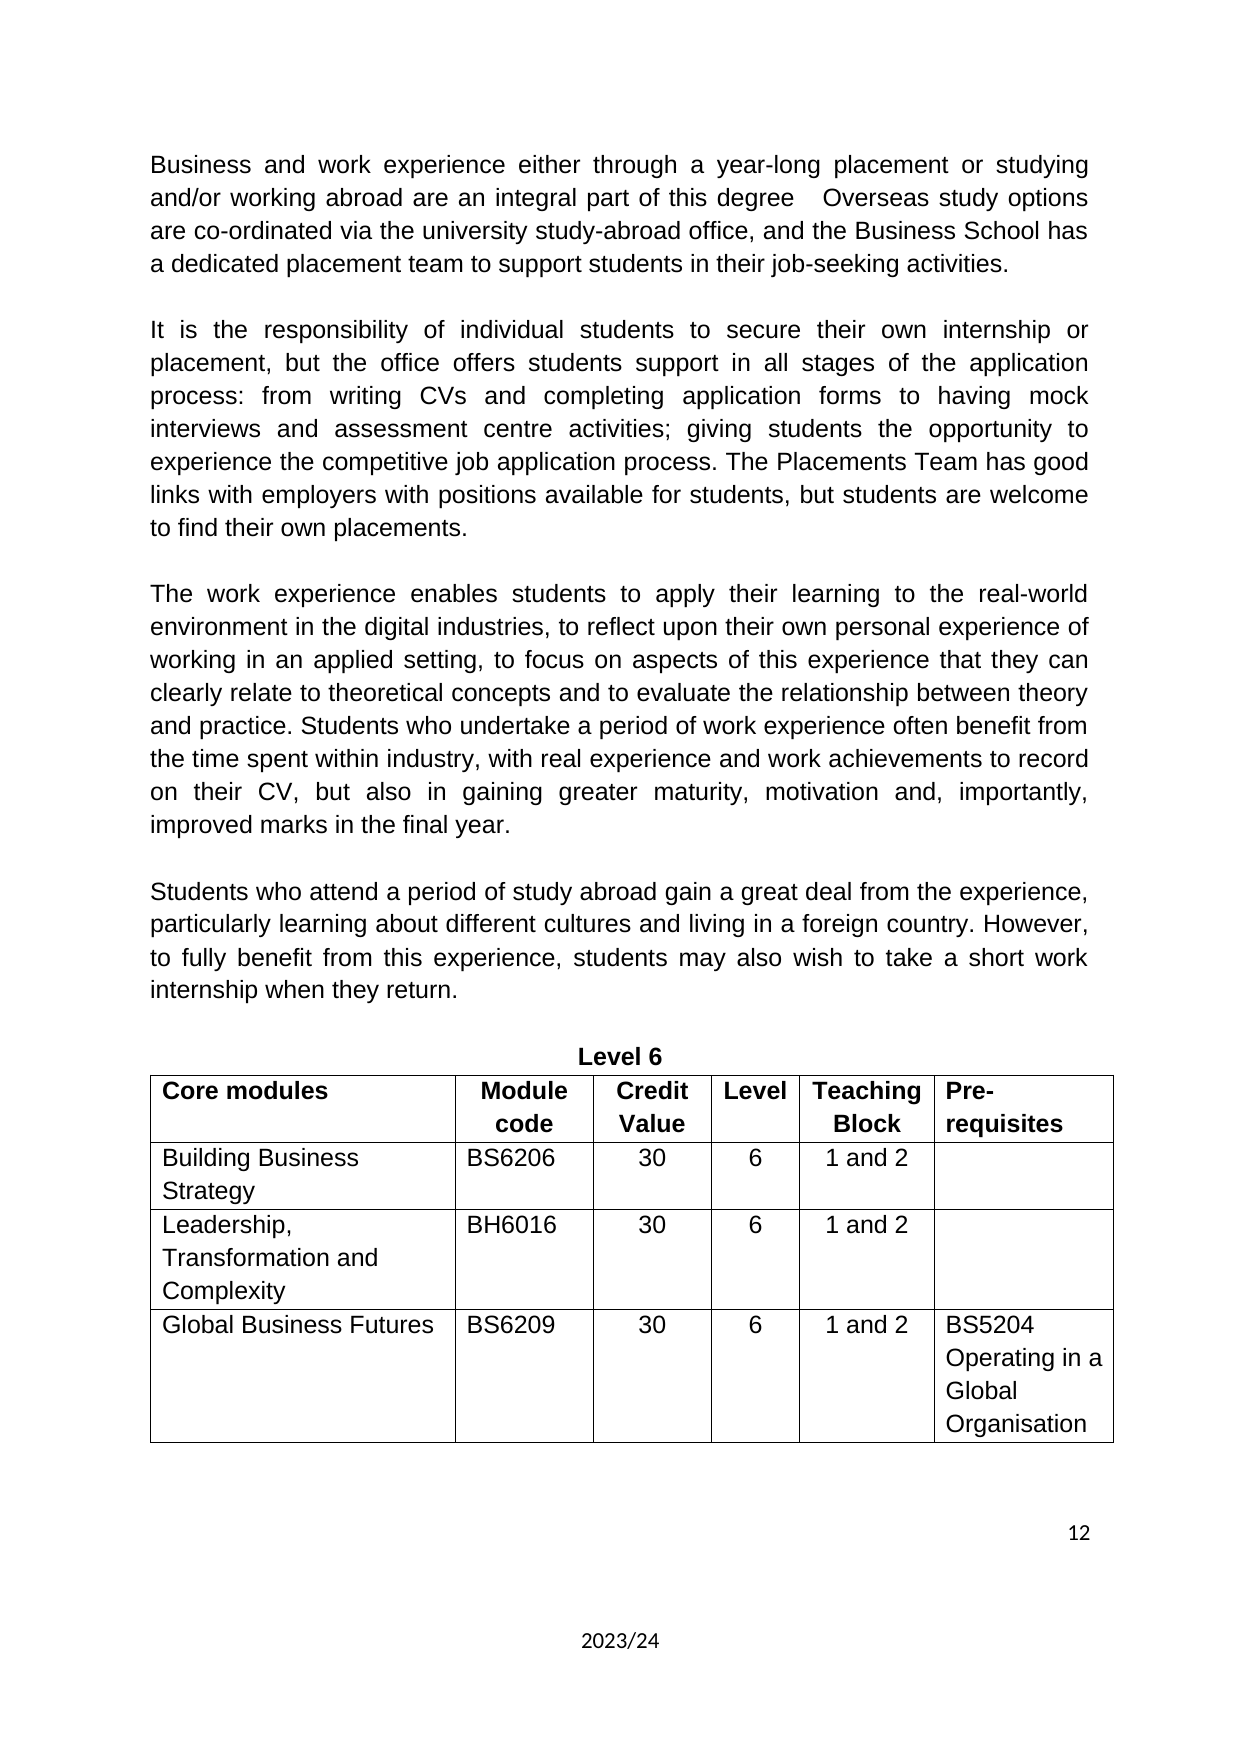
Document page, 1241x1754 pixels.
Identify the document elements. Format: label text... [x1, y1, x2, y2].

table_cell 6 [712, 1310, 799, 1442]
table_cell Leadership, Transformation and Complexity [151, 1210, 455, 1309]
table_header Teaching Block [800, 1076, 934, 1142]
table_header Module code [456, 1076, 593, 1142]
table_cell BS5204 Operating in a Global Organisation [935, 1310, 1113, 1442]
table_header Credit Value [594, 1076, 711, 1142]
table_cell 30 [594, 1143, 711, 1209]
table_cell 6 [712, 1143, 799, 1209]
text Business and work experience either through a year-long placement or studying and/or working abroad are an integral part of this degree Overseas study options are co-ordinated via the university study-abroad office, and the Business School has a dedicated placement team to support students in their job-seeking activities. [150, 150, 1090, 278]
table_header Core modules [151, 1076, 455, 1142]
table_cell Building Business Strategy [151, 1143, 455, 1209]
table_cell 30 [594, 1310, 711, 1442]
subtitle Students who attend a period of study abroad gain a great deal from the experience, particularly learning about different cultures and living in a foreign country. However, to fully benefit from this experience, students may also wish to take a short work internship when they return. [150, 876, 1090, 1004]
table_cell [935, 1210, 1113, 1309]
table_cell BS6206 [456, 1143, 593, 1209]
text It is the responsibility of individual students to secure their own internship or placement, but the office offers students support in all stages of the application process: from writing CVs and completing application forms to having mock interviews and assessment centre activities; giving students the opportunity to experience the competitive job application process. The Placements Team has good links with employers with positions available for students, but students are welcome to find their own placements. [150, 315, 1090, 542]
table_cell BS6209 [456, 1310, 593, 1442]
table_cell 1 and 2 [800, 1210, 934, 1309]
table_cell BH6016 [456, 1210, 593, 1309]
table_cell 1 and 2 [800, 1143, 934, 1209]
table_cell Global Business Futures [151, 1310, 455, 1442]
table_cell 30 [594, 1210, 711, 1309]
text The work experience enables students to apply their learning to the real-world environment in the digital industries, to reflect upon their own personal experience of working in an applied setting, to focus on aspects of this experience that they can clearly relate to theoretical concepts and to evaluate the relationship between theory and practice. Students who undertake a period of work experience often benefit from the time spent within industry, with real experience and work achievements to record on their CV, but also in gaining greater maturity, motivation and, importantly, improved marks in the final year. [150, 579, 1090, 839]
subtitle Level 6 [150, 1042, 1090, 1070]
table_header Level [712, 1076, 799, 1142]
table_cell 1 and 2 [800, 1310, 934, 1442]
table_header Pre-requisites [935, 1076, 1113, 1142]
table_cell [935, 1143, 1113, 1209]
table_cell 6 [712, 1210, 799, 1309]
